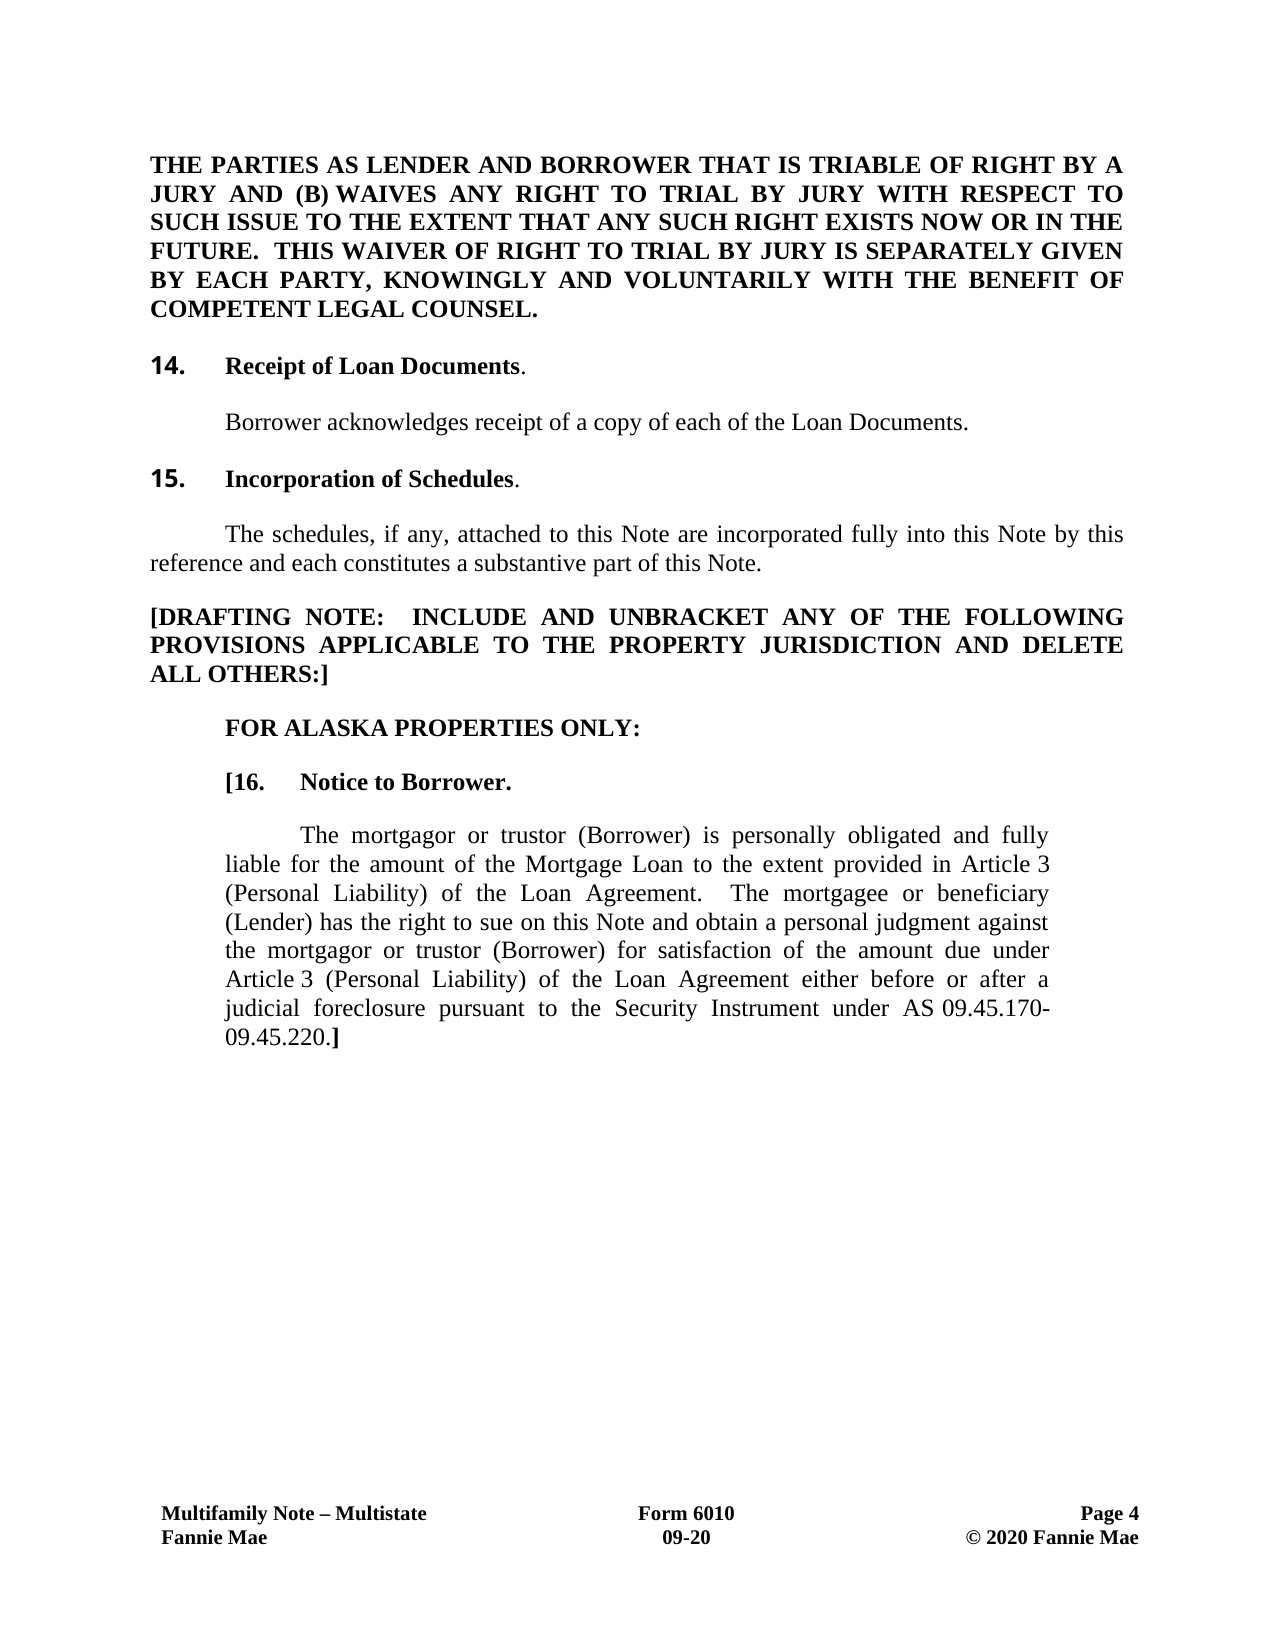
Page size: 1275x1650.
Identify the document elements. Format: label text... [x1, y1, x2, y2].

text [DRAFTING NOTE: INCLUDE AND UNBRACKET ANY OF THE FOLLOWING PROVISIONS APPLICABLE TO THE PROPERTY JURISDICTION AND DELETE ALL OTHERS:] [150, 602, 1125, 688]
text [150, 150, 1125, 322]
text The mortgagor or trustor (Borrower) is personally obligated and fully liable for the amount of the Mortgage Loan to the extent provided in Article 3 (Personal Liability) of the Loan Agreement. The mortgagee or beneficiary (Lender) has the right to sue on this Note and obtain a personal judgment against the mortgagor or trustor (Borrower) for satisfaction of the amount due under Article 3 (Personal Liability) of the Loan Agreement either before or after a judicial foreclosure pursuant to the Security Instrument under AS 09.45.170-09.45.220.] [225, 821, 1050, 1051]
text The schedules, if any, attached to this Note are incorporated fully into this Note by this reference and each constitutes a substantive part of this Note. [150, 519, 1125, 577]
text [16. Notice to Borrower. [225, 767, 1050, 796]
text FOR ALASKA PROPERTIES ONLY: [225, 713, 1125, 742]
text Borrower acknowledges receipt of a copy of each of the Loan Documents. [150, 407, 1125, 435]
list Incorporation of Schedules. [150, 460, 1125, 494]
list Receipt of Loan Documents. [150, 347, 1125, 382]
